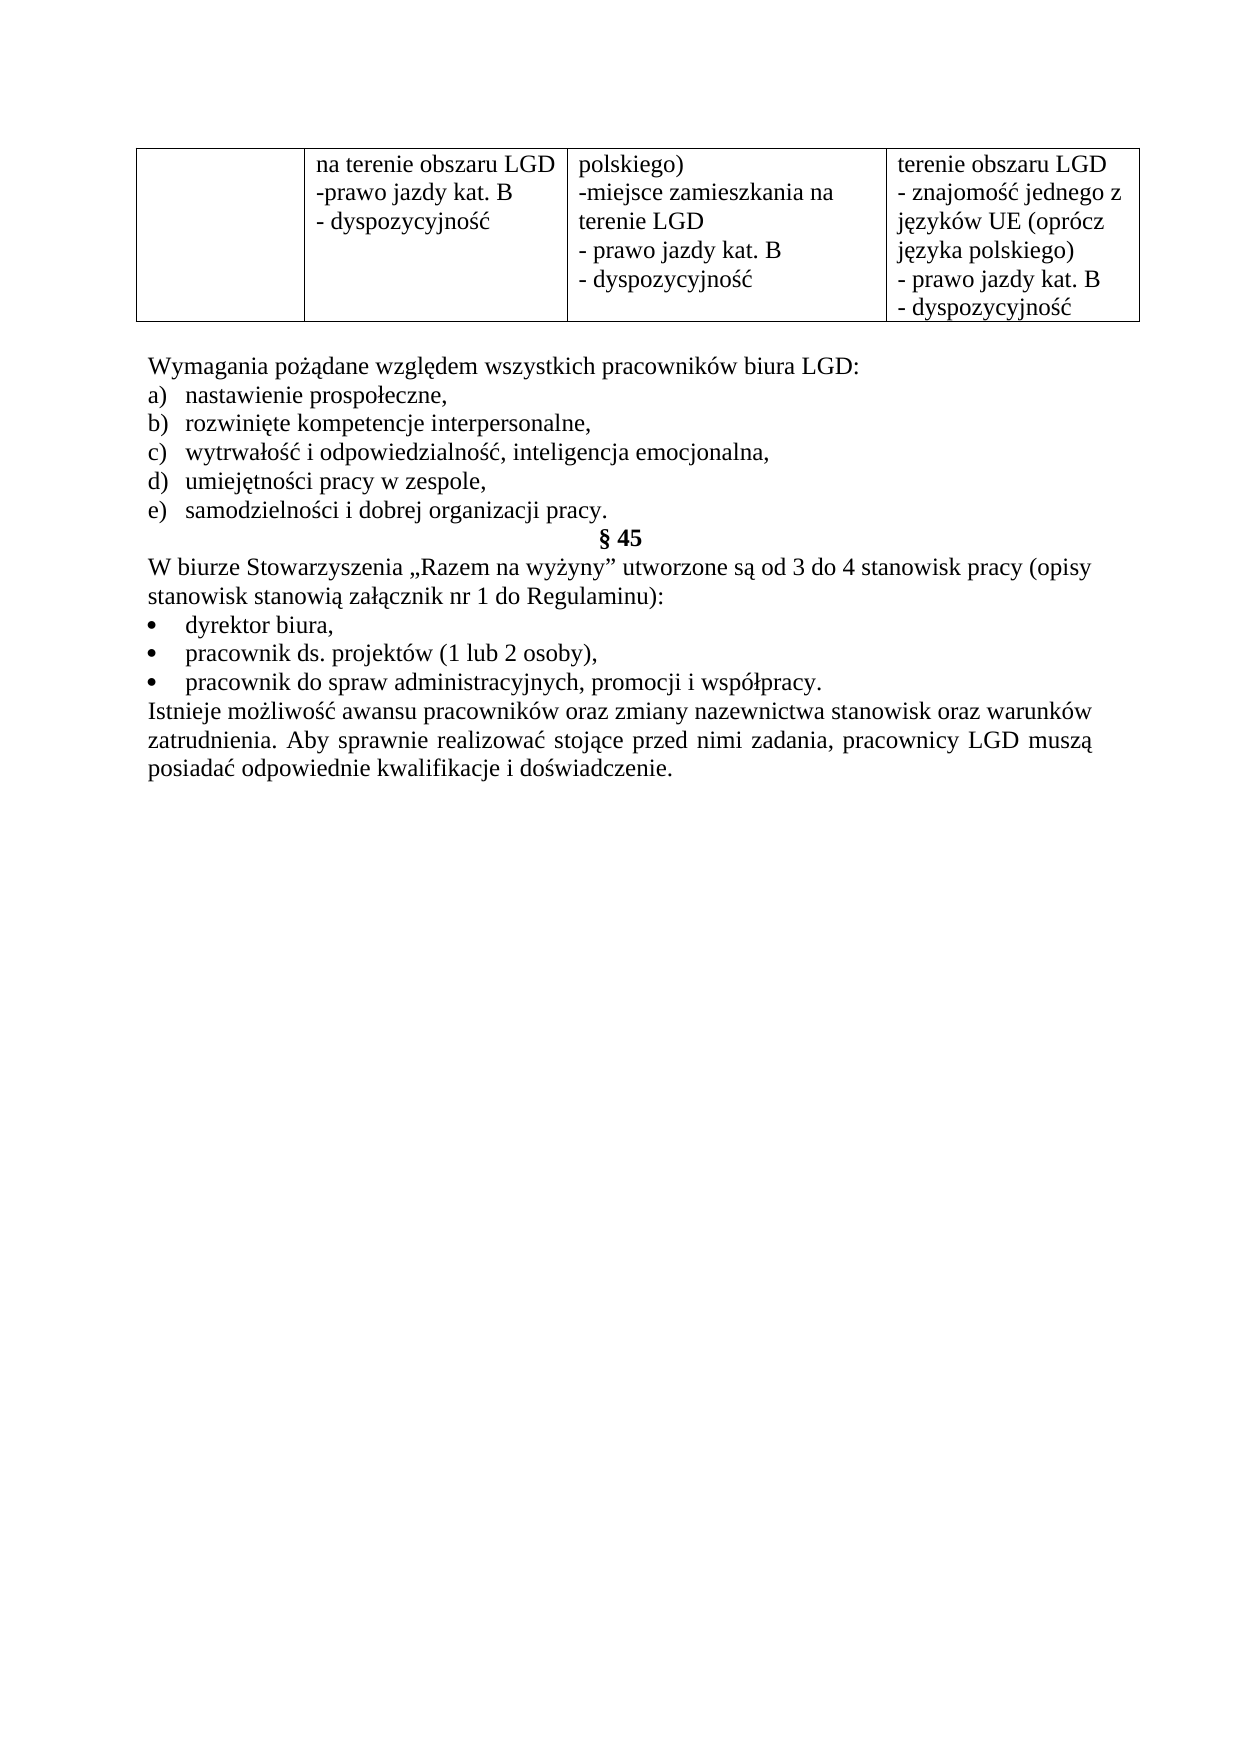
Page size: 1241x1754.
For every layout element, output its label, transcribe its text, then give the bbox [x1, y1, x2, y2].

text W biurze Stowarzyszenia „Razem na wyżyny” utworzone są od 3 do 4 stanowisk pracy (opisy stanowisk stanowią załącznik nr 1 do Regulaminu): [148, 552, 1093, 610]
list dyrektor biura, [148, 610, 1093, 638]
list wytrwałość i odpowiedzialność, inteligencja emocjonalna, [148, 437, 1093, 466]
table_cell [305, 149, 567, 321]
text Wymagania pożądane względem wszystkich pracowników biura LGD: [148, 351, 1093, 380]
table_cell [568, 149, 886, 321]
list pracownik do spraw administracyjnych, promocji i współpracy. [148, 667, 1093, 696]
list umiejętności pracy w zespole, [148, 466, 1093, 495]
list pracownik ds. projektów (1 lub 2 osoby), [148, 638, 1093, 667]
list samodzielności i dobrej organizacji pracy. [148, 495, 1093, 523]
list rozwinięte kompetencje interpersonalne, [148, 408, 1093, 437]
text § 45 [148, 523, 1093, 552]
text Istnieje możliwość awansu pracowników oraz zmiany nazewnictwa stanowisk oraz warunków zatrudnienia. Aby sprawnie realizować stojące przed nimi zadania, pracownicy LGD muszą posiadać odpowiednie kwalifikacje i doświadczenie. [148, 696, 1093, 782]
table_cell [137, 149, 304, 321]
list nastawienie prospołeczne, [148, 380, 1093, 408]
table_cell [887, 149, 1139, 321]
